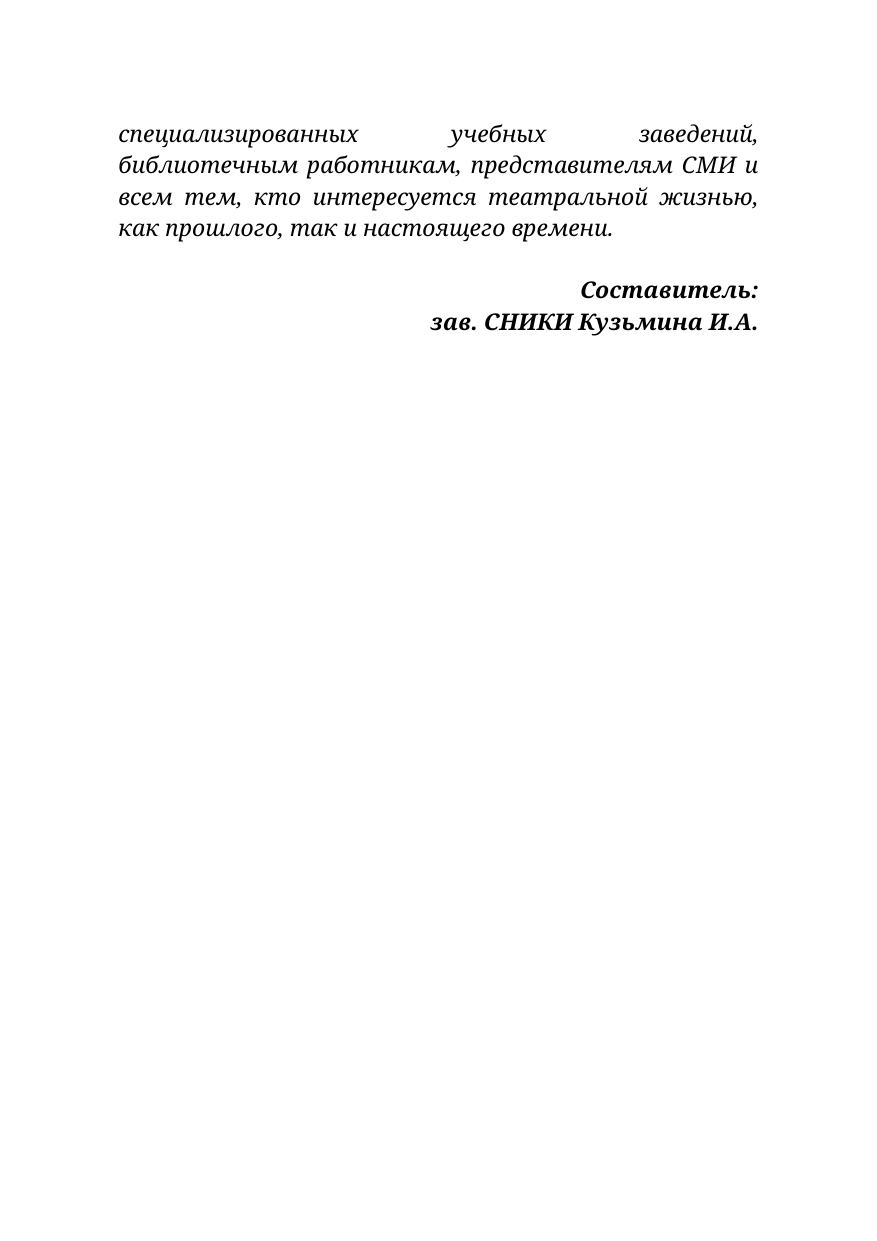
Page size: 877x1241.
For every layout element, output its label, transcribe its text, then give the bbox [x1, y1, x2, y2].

text зав. СНИКИ Кузьмина И.А. [118, 306, 759, 337]
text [118, 118, 759, 243]
text Составитель: [118, 274, 759, 306]
